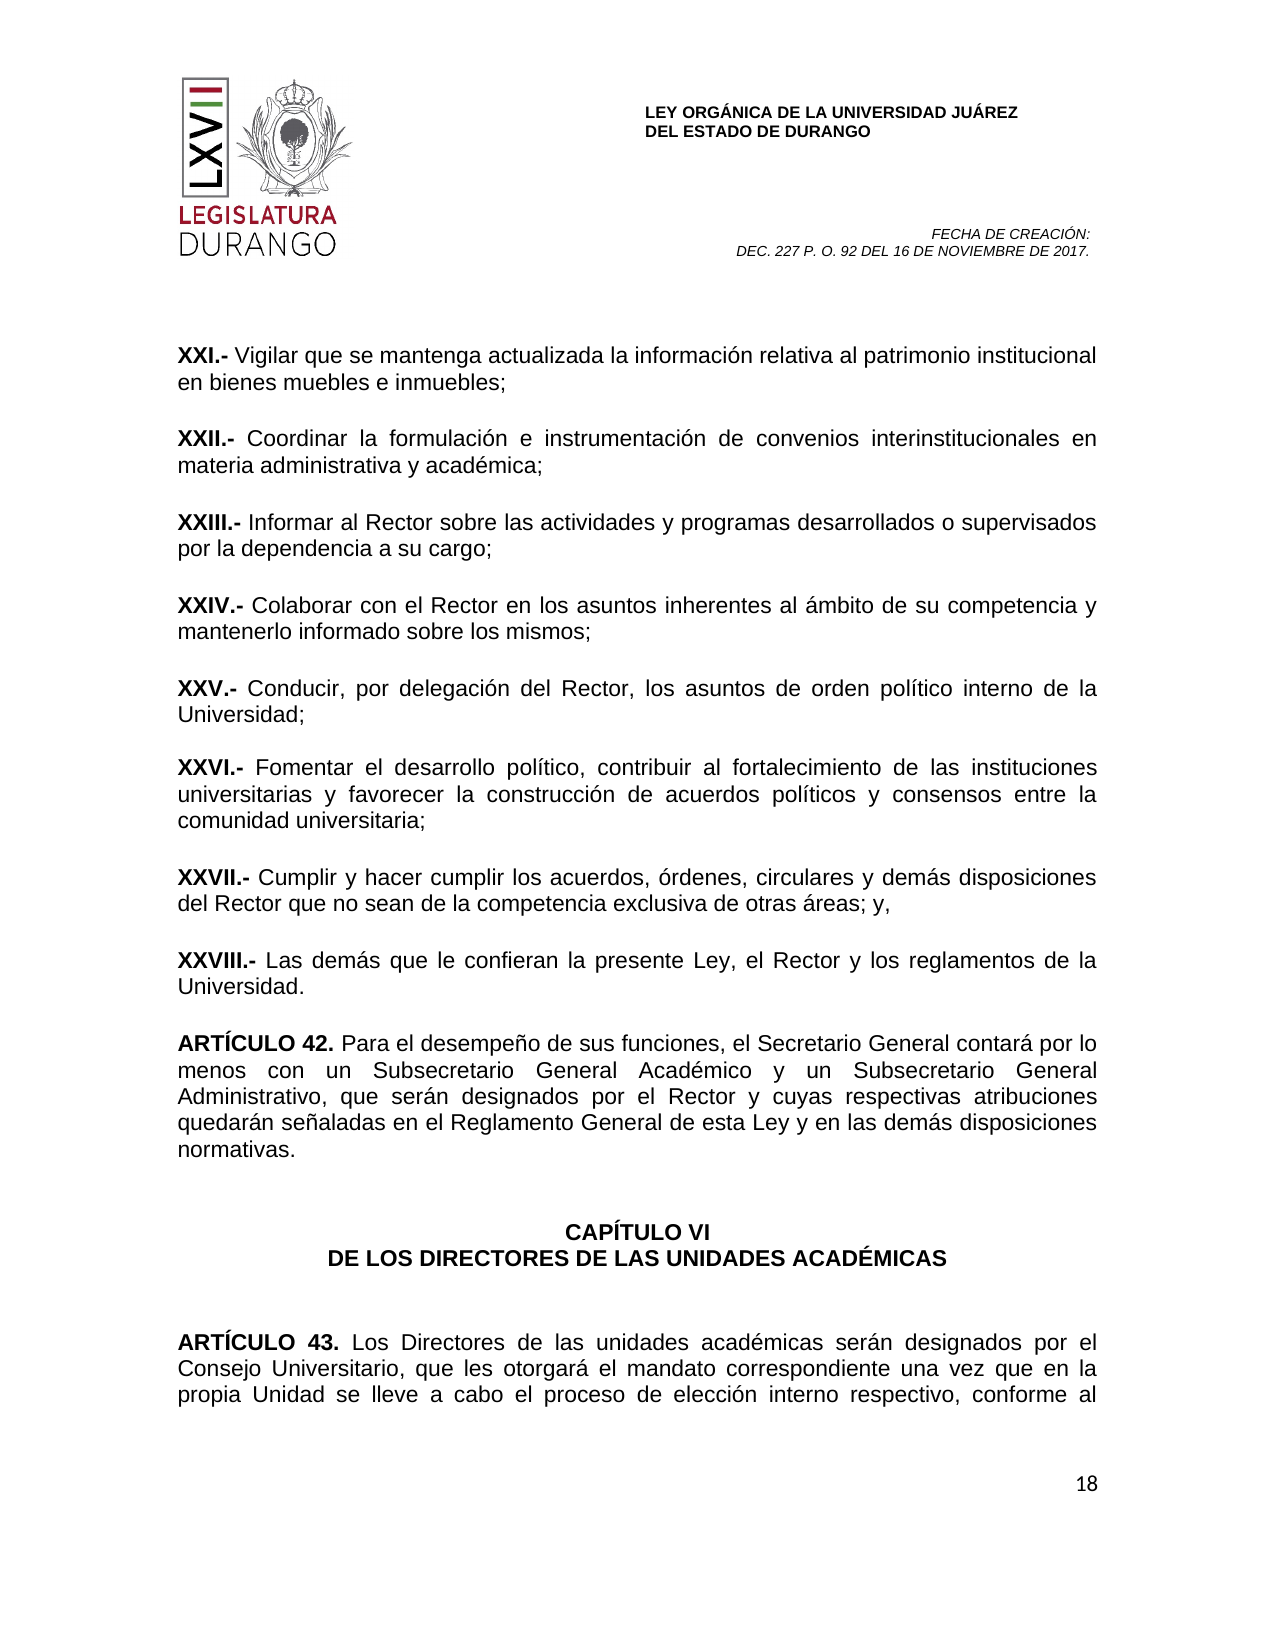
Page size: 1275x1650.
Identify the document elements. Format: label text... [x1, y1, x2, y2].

text XXI.- Vigilar que se mantenga actualizada la información relativa al patrimonio institucional en bienes muebles e inmuebles; [177, 342, 1098, 395]
text XXIII.- Informar al Rector sobre las actividades y programas desarrollados o supervisados por la dependencia a su cargo; [177, 509, 1098, 561]
picture [177, 75, 355, 259]
text XXII.- Coordinar la formulación e instrumentación de convenios interinstitucionales en materia administrativa y académica; [177, 425, 1098, 478]
text DE LOS DIRECTORES DE LAS UNIDADES ACADÉMICAS [177, 1245, 1098, 1272]
text CAPÍTULO VI [177, 1219, 1098, 1245]
text XXVIII.- Las demás que le confieran la presente Ley, el Rector y los reglamentos de la Universidad. [177, 947, 1098, 1000]
text ARTÍCULO 42. Para el desempeño de sus funciones, el Secretario General contará por lo menos con un Subsecretario General Académico y un Subsecretario General Administrativo, que serán designados por el Rector y cuyas respectivas atribuciones quedarán señaladas en el Reglamento General de esta Ley y en las demás disposiciones normativas. [177, 1030, 1098, 1162]
text XXV.- Conducir, por delegación del Rector, los asuntos de orden político interno de la Universidad; [177, 675, 1098, 728]
text XXVI.- Fomentar el desarrollo político, contribuir al fortalecimiento de las instituciones universitarias y favorecer la construcción de acuerdos políticos y consensos entre la comunidad universitaria; [177, 754, 1098, 833]
text XXVII.- Cumplir y hacer cumplir los acuerdos, órdenes, circulares y demás disposiciones del Rector que no sean de la competencia exclusiva de otras áreas; y, [177, 864, 1098, 916]
text XXIV.- Colaborar con el Rector en los asuntos inherentes al ámbito de su competencia y mantenerlo informado sobre los mismos; [177, 592, 1098, 644]
